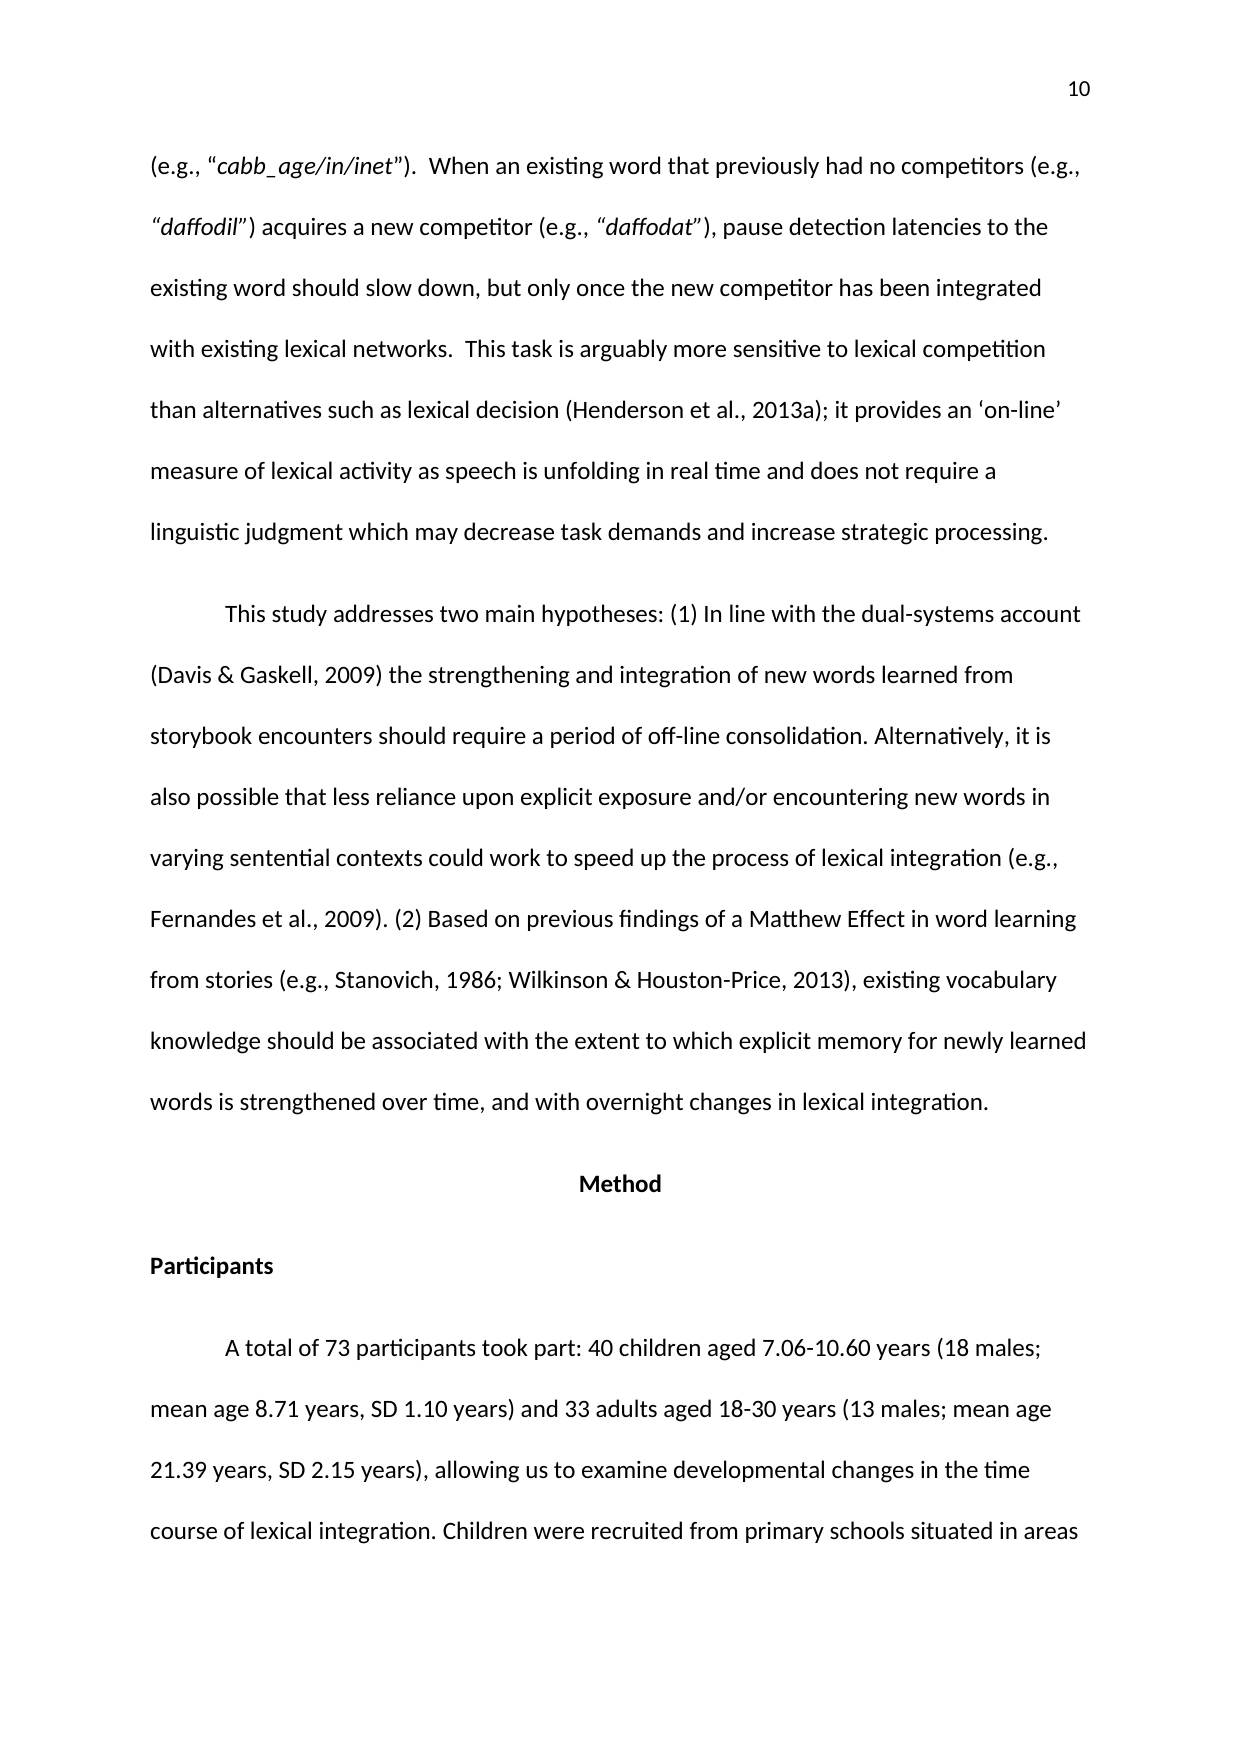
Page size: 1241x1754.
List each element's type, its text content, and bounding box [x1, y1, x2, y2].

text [150, 1332, 1090, 1546]
text This study addresses two main hypotheses: (1) In line with the dual-systems account (Davis & Gaskell, 2009) the strengthening and integration of new words learned from storybook encounters should require a period of off-line consolidation. Alternatively, it is also possible that less reliance upon explicit exposure and/or encountering new words in varying sentential contexts could work to speed up the process of lexical integration (e.g., Fernandes et al., 2009). (2) Based on previous findings of a Matthew Effect in word learning from stories (e.g., Stanovich, 1986; Wilkinson & Houston-Price, 2013), existing vocabulary knowledge should be associated with the extent to which explicit memory for newly learned words is strengthened over time, and with overnight changes in lexical integration. [150, 598, 1090, 1117]
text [150, 150, 1090, 547]
text Participants [150, 1250, 1090, 1281]
text Method [150, 1168, 1090, 1199]
